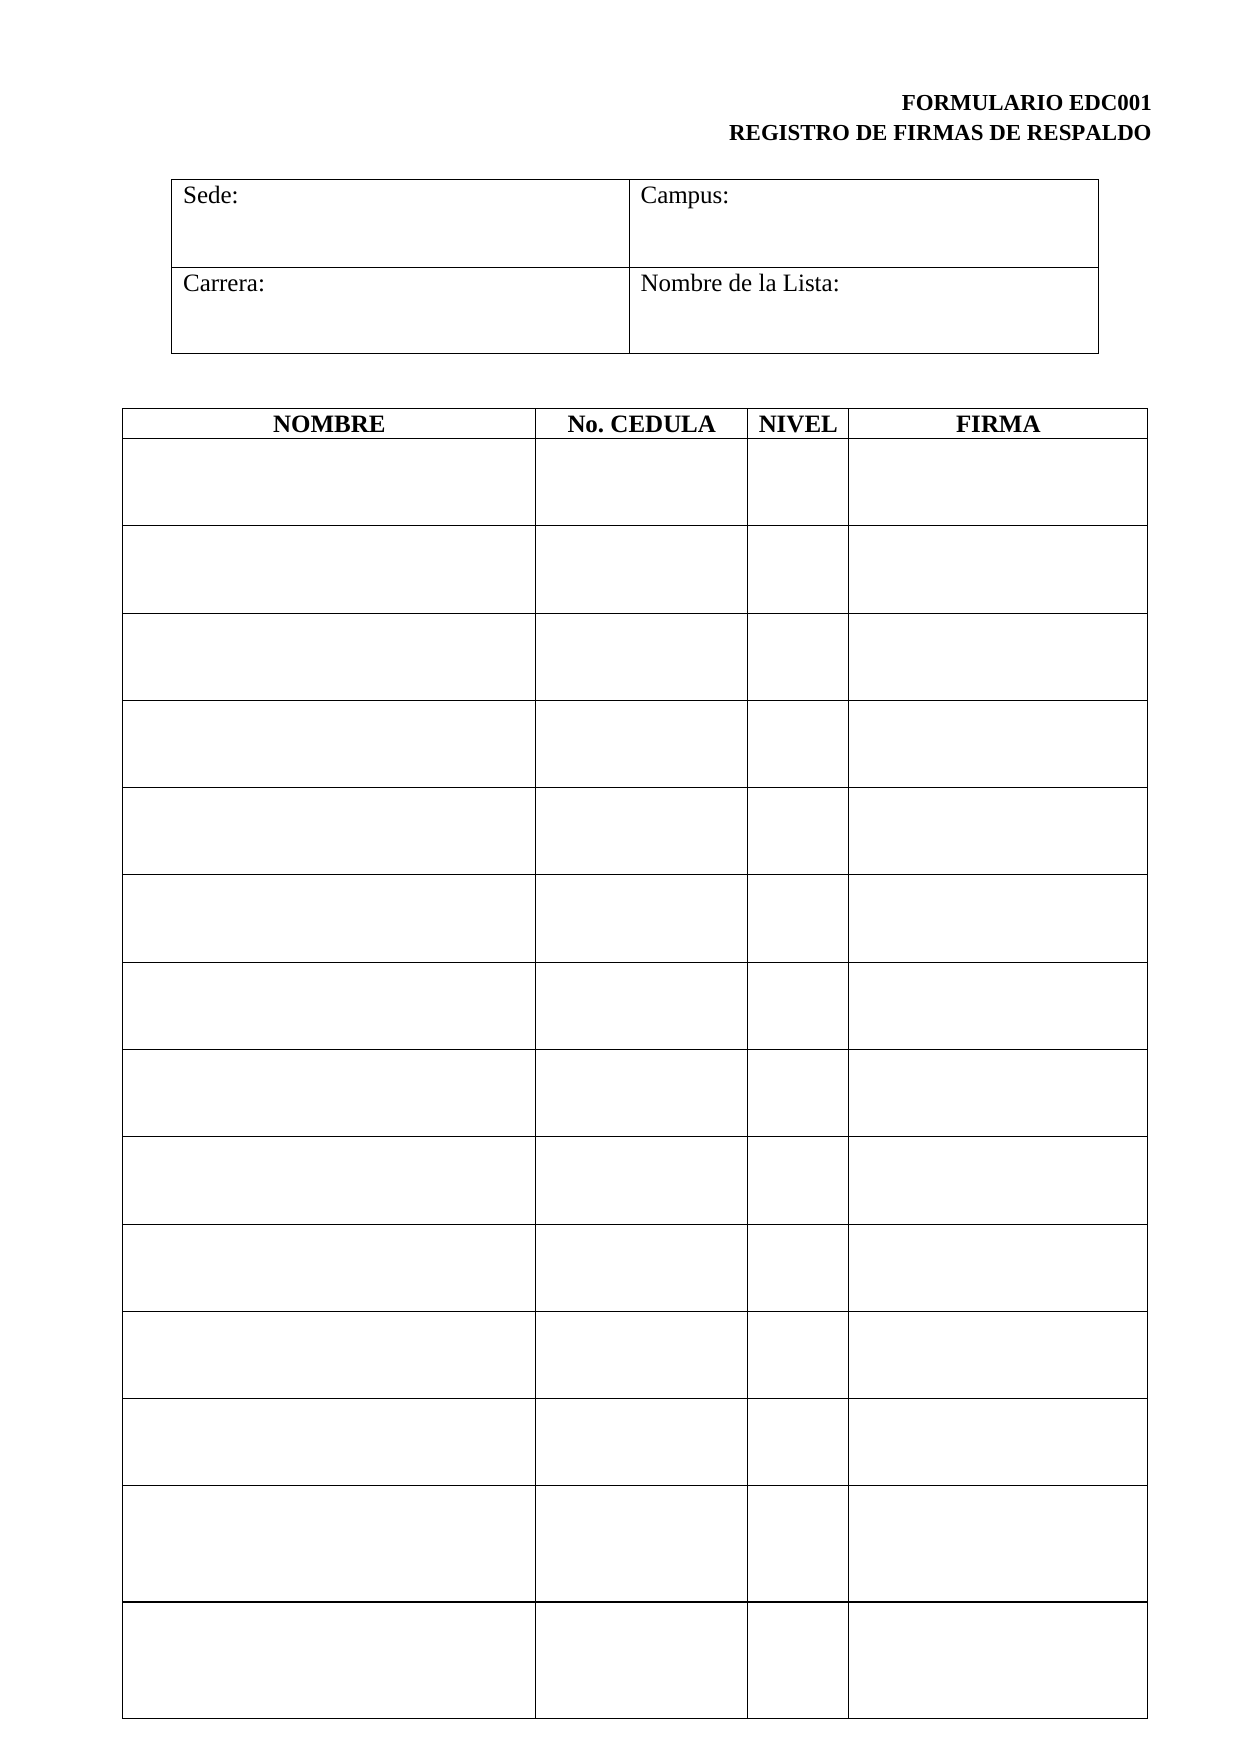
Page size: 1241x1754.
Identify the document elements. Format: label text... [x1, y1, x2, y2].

table_header Sede: [172, 180, 629, 267]
table_cell [748, 1603, 848, 1717]
table_cell [748, 1225, 848, 1311]
table_cell [536, 526, 747, 612]
table_cell [123, 1399, 535, 1485]
table_cell [849, 1486, 1147, 1601]
table_cell [748, 1050, 848, 1136]
table_cell [123, 963, 535, 1049]
table_cell [748, 1399, 848, 1485]
table_cell [536, 1312, 747, 1398]
table_cell [536, 1399, 747, 1485]
table_cell [536, 788, 747, 874]
table_header NOMBRE [123, 409, 535, 438]
table_cell [748, 614, 848, 700]
table_cell [536, 701, 747, 787]
table_cell [536, 1225, 747, 1311]
table_cell [748, 526, 848, 612]
table_cell [536, 963, 747, 1049]
table_cell [536, 875, 747, 962]
table_cell [748, 1312, 848, 1398]
table_cell [748, 963, 848, 1049]
table_cell [123, 526, 535, 612]
table_cell Carrera: [172, 268, 629, 353]
table_cell [849, 1312, 1147, 1398]
table_cell [123, 614, 535, 700]
table_cell [123, 875, 535, 962]
table_cell [849, 788, 1147, 874]
table_cell Nombre de la Lista: [630, 268, 1098, 353]
table_cell [849, 439, 1147, 525]
table_cell [536, 1137, 747, 1223]
table_cell [849, 1225, 1147, 1311]
table_cell [748, 439, 848, 525]
table_cell [536, 439, 747, 525]
table_header Campus: [630, 180, 1098, 267]
table_cell [536, 1050, 747, 1136]
table_header NIVEL [748, 409, 848, 438]
table_header No. CEDULA [536, 409, 747, 438]
table_cell [123, 1050, 535, 1136]
table_cell [123, 1312, 535, 1398]
table_cell [123, 439, 535, 525]
table_cell [849, 614, 1147, 700]
table_cell [748, 788, 848, 874]
table_header FIRMA [849, 409, 1147, 438]
table_cell [748, 1486, 848, 1601]
table_cell [748, 875, 848, 962]
table_cell [849, 1603, 1147, 1717]
table_cell [123, 701, 535, 787]
table_cell [536, 614, 747, 700]
text FORMULARIO EDC001 [118, 89, 1152, 115]
table_cell [849, 1399, 1147, 1485]
table_cell [123, 1225, 535, 1311]
table_cell [849, 875, 1147, 962]
table_cell [123, 1137, 535, 1223]
text REGISTRO DE FIRMAS DE RESPALDO [118, 119, 1152, 145]
table_cell [536, 1603, 747, 1717]
table_cell [536, 1486, 747, 1601]
table_cell [849, 701, 1147, 787]
table_cell [849, 1137, 1147, 1223]
table_cell [123, 1486, 535, 1601]
table_cell [748, 701, 848, 787]
table_cell [849, 526, 1147, 612]
table_cell [123, 1603, 535, 1717]
table_cell [849, 963, 1147, 1049]
table_cell [748, 1137, 848, 1223]
table_cell [123, 788, 535, 874]
table_cell [849, 1050, 1147, 1136]
